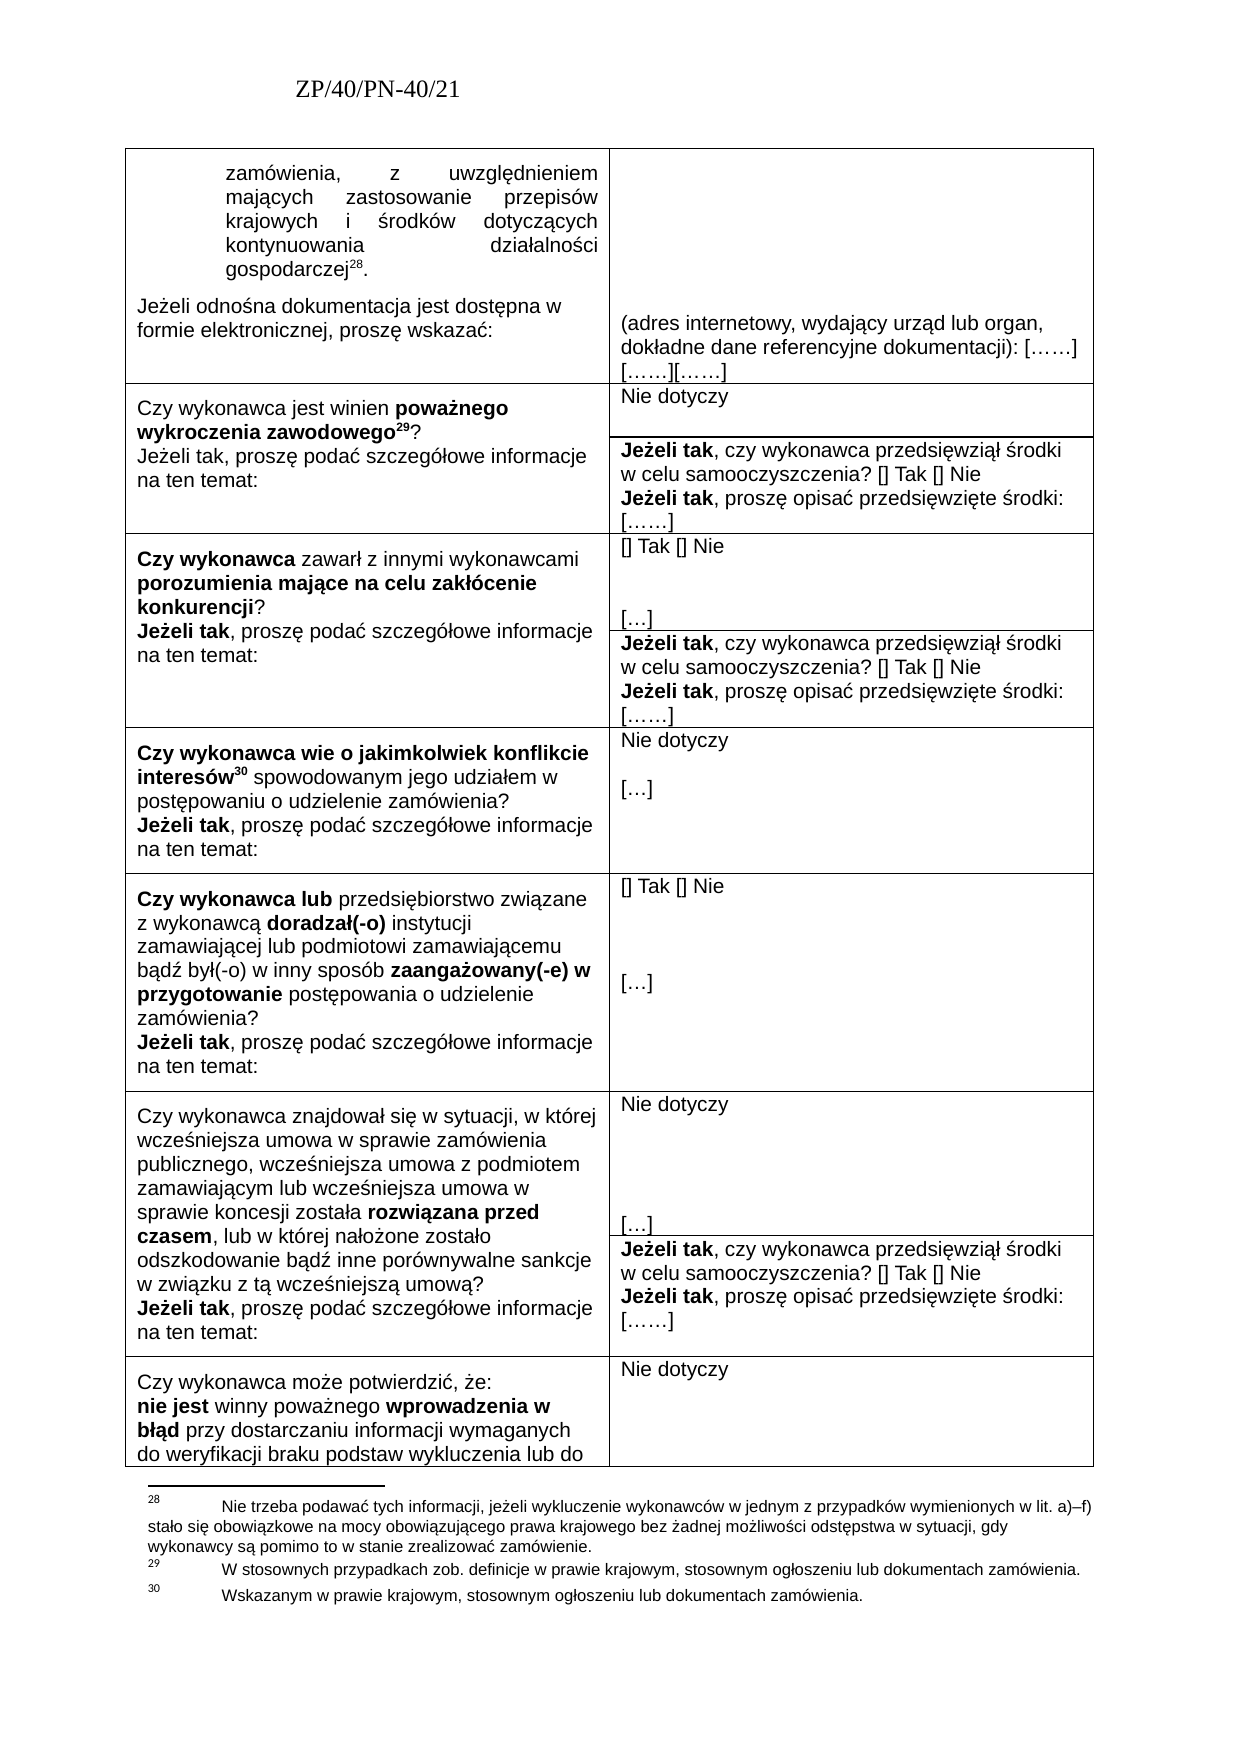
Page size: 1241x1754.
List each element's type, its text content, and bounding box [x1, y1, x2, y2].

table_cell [610, 149, 1093, 383]
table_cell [126, 149, 609, 383]
table_cell Czy wykonawca znajdował się w sytuacji, w której wcześniejsza umowa w sprawie zamówienia publicznego, wcześniejsza umowa z podmiotem zamawiającym lub wcześniejsza umowa w sprawie koncesji została rozwiązana przed czasem, lub w której nałożone zostało odszkodowanie bądź inne porównywalne sankcje w związku z tą wcześniejszą umową? Jeżeli tak, proszę podać szczegółowe informacje na ten temat: [126, 1092, 609, 1356]
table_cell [126, 1357, 609, 1466]
table_cell [] Tak [] Nie […] [610, 874, 1093, 1091]
table_cell Jeżeli tak, czy wykonawca przedsięwziął środki w celu samooczyszczenia? [] Tak [] Nie Jeżeli tak, proszę opisać przedsięwzięte środki: [……] [610, 1236, 1093, 1356]
table_cell [] Tak [] Nie […] [610, 534, 1093, 630]
table_cell Jeżeli tak, czy wykonawca przedsięwziął środki w celu samooczyszczenia? [] Tak [] Nie Jeżeli tak, proszę opisać przedsięwzięte środki: [……] [610, 631, 1093, 727]
table_cell Czy wykonawca jest winien poważnego wykroczenia zawodowego? Jeżeli tak, proszę podać szczegółowe informacje na ten temat: [126, 384, 609, 533]
table_cell Jeżeli tak, czy wykonawca przedsięwziął środki w celu samooczyszczenia? [] Tak [] Nie Jeżeli tak, proszę opisać przedsięwzięte środki: [……] [610, 438, 1093, 533]
table_cell Czy wykonawca wie o jakimkolwiek konflikcie interesów spowodowanym jego udziałem w postępowaniu o udzielenie zamówienia? Jeżeli tak, proszę podać szczegółowe informacje na ten temat: [126, 728, 609, 873]
table_cell Czy wykonawca lub przedsiębiorstwo związane z wykonawcą doradzał(-o) instytucji zamawiającej lub podmiotowi zamawiającemu bądź był(-o) w inny sposób zaangażowany(-e) w przygotowanie postępowania o udzielenie zamówienia? Jeżeli tak, proszę podać szczegółowe informacje na ten temat: [126, 874, 609, 1091]
table_cell Nie dotyczy [610, 1357, 1093, 1466]
table_cell Nie dotyczy […] [610, 728, 1093, 873]
table_cell Nie dotyczy [610, 384, 1093, 436]
table_cell Nie dotyczy […] [610, 1092, 1093, 1235]
table_cell Czy wykonawca zawarł z innymi wykonawcami porozumienia mające na celu zakłócenie konkurencji? Jeżeli tak, proszę podać szczegółowe informacje na ten temat: [126, 534, 609, 727]
